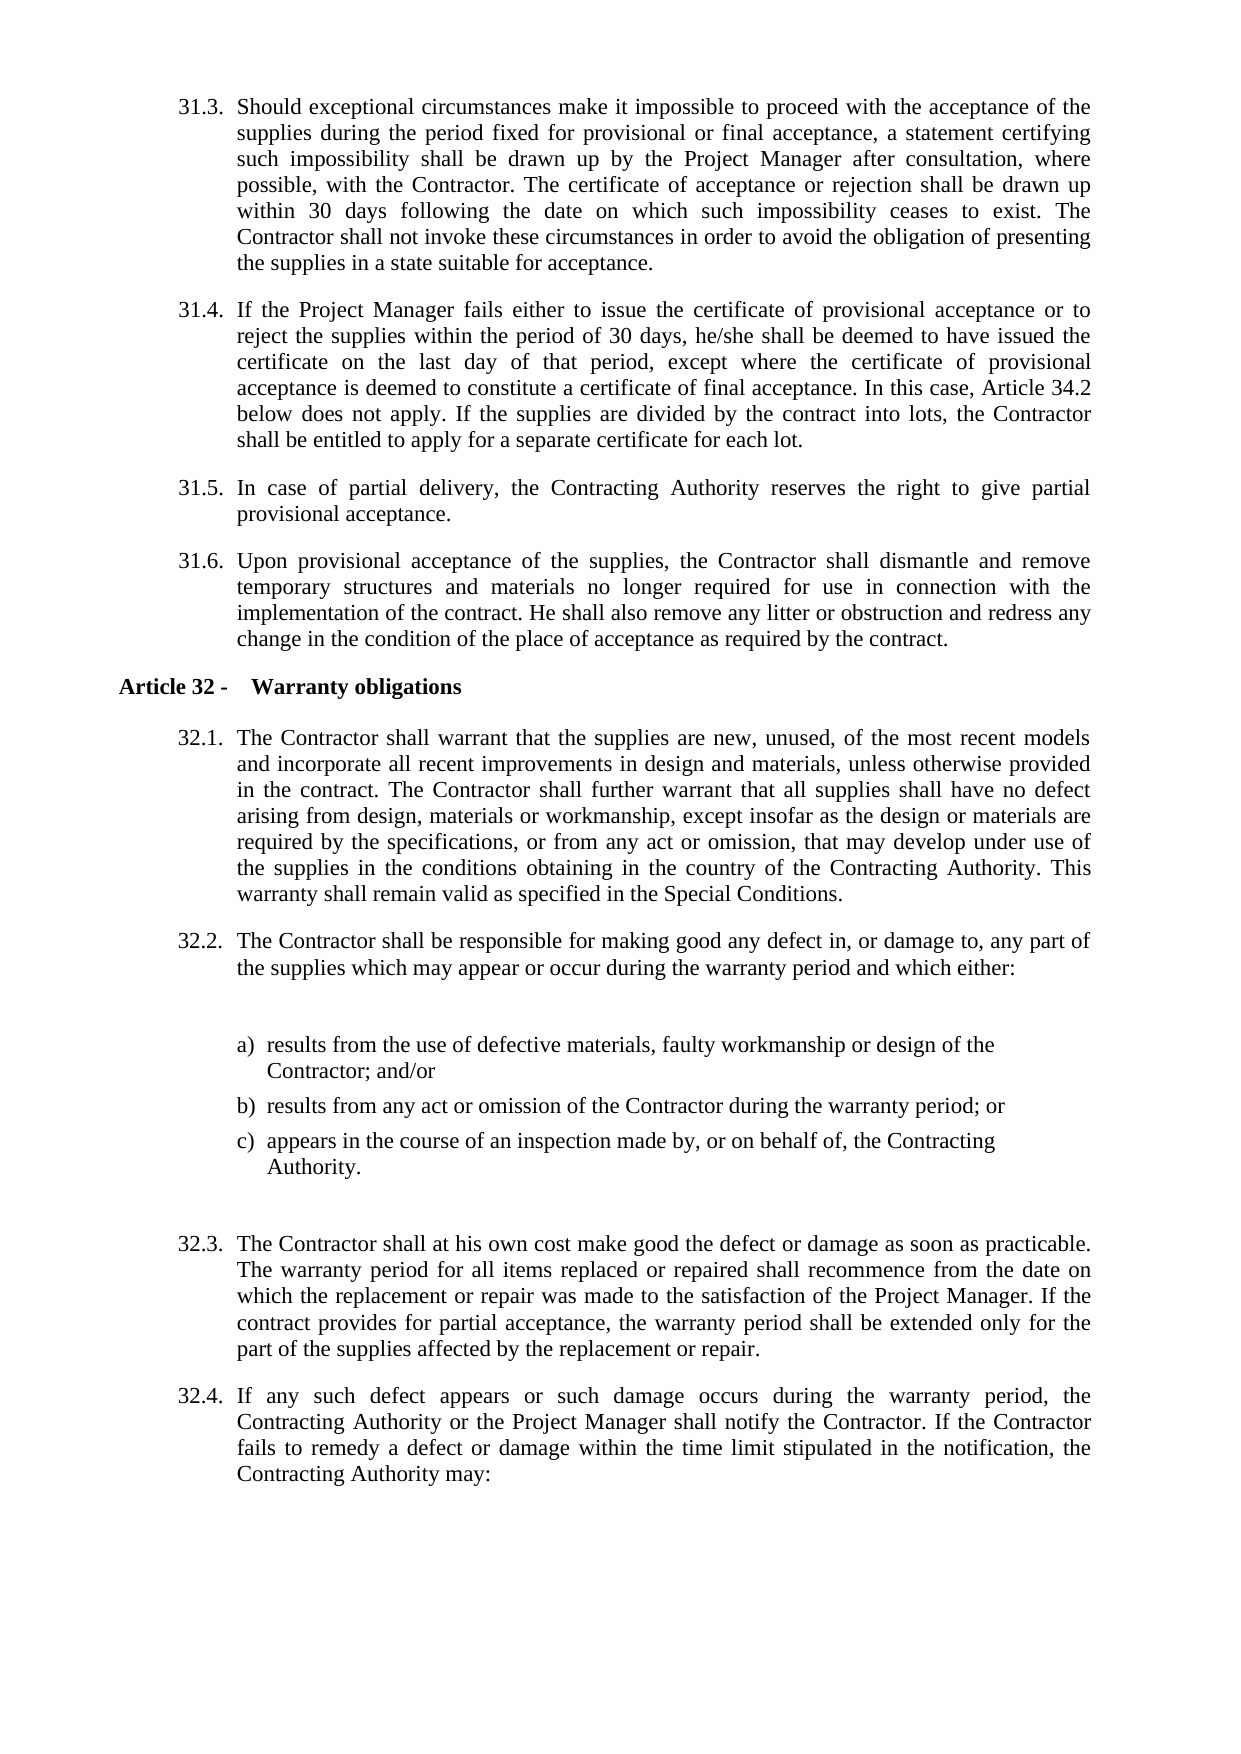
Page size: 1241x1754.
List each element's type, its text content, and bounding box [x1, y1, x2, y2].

list In case of partial delivery, the Contracting Authority reserves the right to give partial provisional acceptance. [178, 474, 1092, 526]
list The Contractor shall at his own cost make good the defect or damage as soon as practicable. The warranty period for all items replaced or repaired shall recommence from the date on which the replacement or repair was made to the satisfaction of the Project Manager. If the contract provides for partial acceptance, the warranty period shall be extended only for the part of the supplies affected by the replacement or repair. [178, 1231, 1093, 1361]
list results from any act or omission of the Contractor during the warranty period; or [237, 1092, 1093, 1119]
text Article 32 - Warranty obligations [118, 673, 1093, 699]
list If any such defect appears or such damage occurs during the warranty period, the Contracting Authority or the Project Manager shall notify the Contractor. If the Contractor fails to remedy a defect or damage within the time limit stipulated in the notification, the Contracting Authority may: [178, 1383, 1092, 1487]
list Upon provisional acceptance of the supplies, the Contractor shall dismantle and remove temporary structures and materials no longer required for use in connection with the implementation of the contract. He shall also remove any litter or obstruction and redress any change in the condition of the place of acceptance as required by the contract. [178, 548, 1092, 652]
list results from the use of defective materials, faulty workmanship or design of the Contractor; and/or [237, 1032, 1093, 1084]
list Should exceptional circumstances make it impossible to proceed with the acceptance of the supplies during the period fixed for provisional or final acceptance, a statement certifying such impossibility shall be drawn up by the Project Manager after consultation, where possible, with the Contractor. The certificate of acceptance or rejection shall be drawn up within 30 days following the date on which such impossibility ceases to exist. The Contractor shall not invoke these circumstances in order to avoid the obligation of presenting the supplies in a state suitable for acceptance. [178, 93, 1092, 276]
list The Contractor shall warrant that the supplies are new, unused, of the most recent models and incorporate all recent improvements in design and materials, unless otherwise provided in the contract. The Contractor shall further warrant that all supplies shall have no defect arising from design, materials or workmanship, except insofar as the design or materials are required by the specifications, or from any act or omission, that may develop under use of the supplies in the conditions obtaining in the country of the Contracting Authority. This warranty shall remain valid as specified in the Special Conditions. [178, 724, 1092, 907]
list appears in the course of an inspection made by, or on behalf of, the Contracting Authority. [237, 1128, 1093, 1180]
list The Contractor shall be responsible for making good any defect in, or damage to, any part of the supplies which may appear or occur during the warranty period and which either: [178, 928, 1092, 981]
list If the Project Manager fails either to issue the certificate of provisional acceptance or to reject the supplies within the period of 30 days, he/she shall be deemed to have issued the certificate on the last day of that period, except where the certificate of provisional acceptance is deemed to constitute a certificate of final acceptance. In this case, Article 34.2 below does not apply. If the supplies are divided by the contract into lots, the Contractor shall be entitled to apply for a separate certificate for each lot. [178, 297, 1093, 453]
